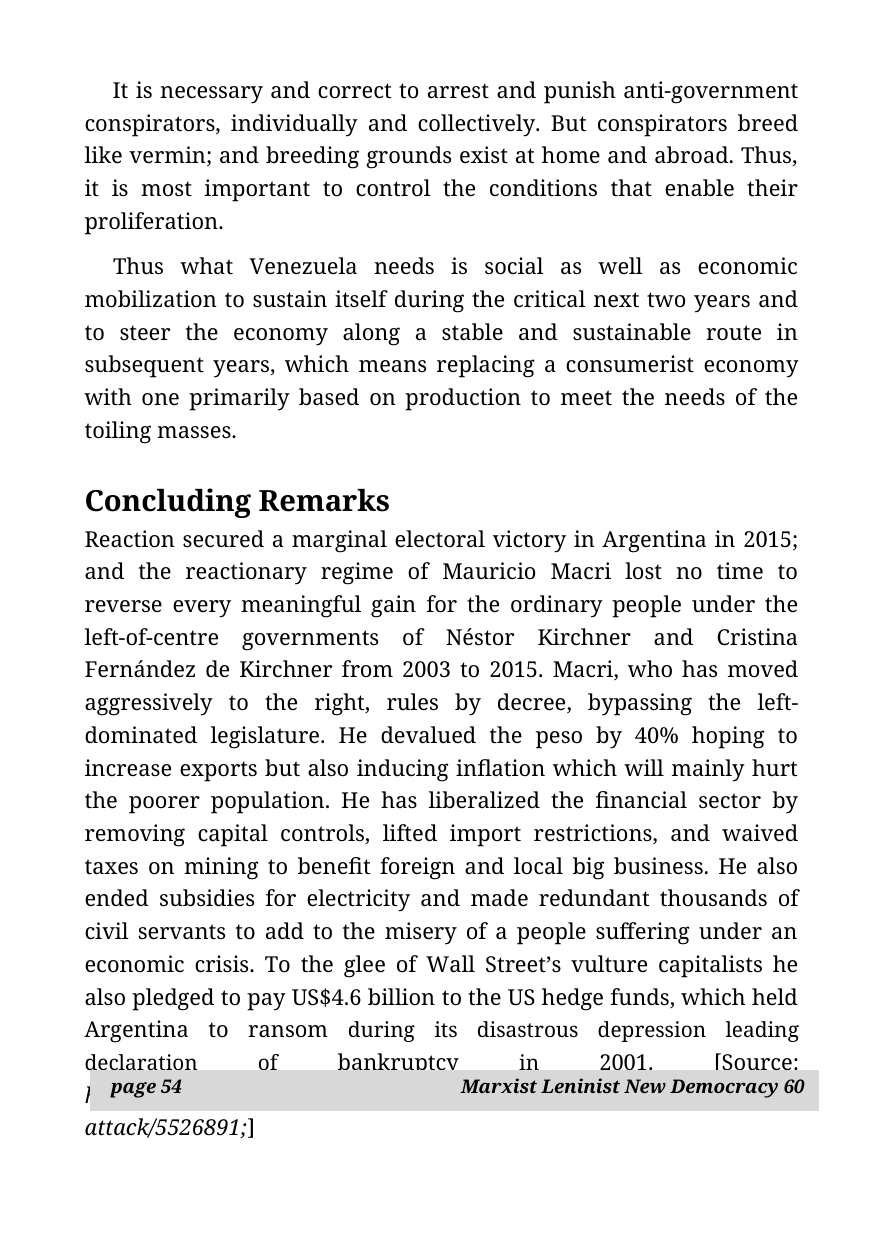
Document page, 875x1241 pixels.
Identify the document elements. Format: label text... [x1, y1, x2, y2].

text It is necessary and correct to arrest and punish anti-government conspirators, individually and collectively. But conspirators breed like vermin; and breeding grounds exist at home and abroad. Thus, it is most important to control the conditions that enable their proliferation. [84, 75, 799, 236]
text Concluding Remarks [84, 480, 799, 520]
text Reaction secured a marginal electoral victory in Argentina in 2015; and the reactionary regime of Mauricio Macri lost no time to reverse every meaningful gain for the ordinary people under the left-of-centre governments of Néstor Kirchner and Cristina Fernández de Kirchner from 2003 to 2015. Macri, who has moved aggressively to the right, rules by decree, bypassing the left-dominated legislature. He devalued the peso by 40% hoping to increase exports but also inducing inflation which will mainly hurt the poorer population. He has liberalized the financial sector by removing capital controls, lifted import restrictions, and waived taxes on mining to benefit foreign and local big business. He also ended subsidies for electricity and made redundant thousands of civil servants to add to the misery of a people suffering under an economic crisis. To the glee of Wall Street’s vulture capitalists he also pledged to pay US$4.6 billion to the US hedge funds, which held Argentina to ransom during its disastrous depression leading declaration of bankruptcy in 2001. [Source: http://www.globalresearch.ca/latin-americas-revolution-under-attack/5526891;] [84, 524, 799, 1070]
text Thus what Venezuela needs is social as well as economic mobilization to sustain itself during the critical next two years and to steer the economy along a stable and sustainable route in subsequent years, which means replacing a consumerist economy with one primarily based on production to meet the needs of the toiling masses. [84, 251, 799, 444]
